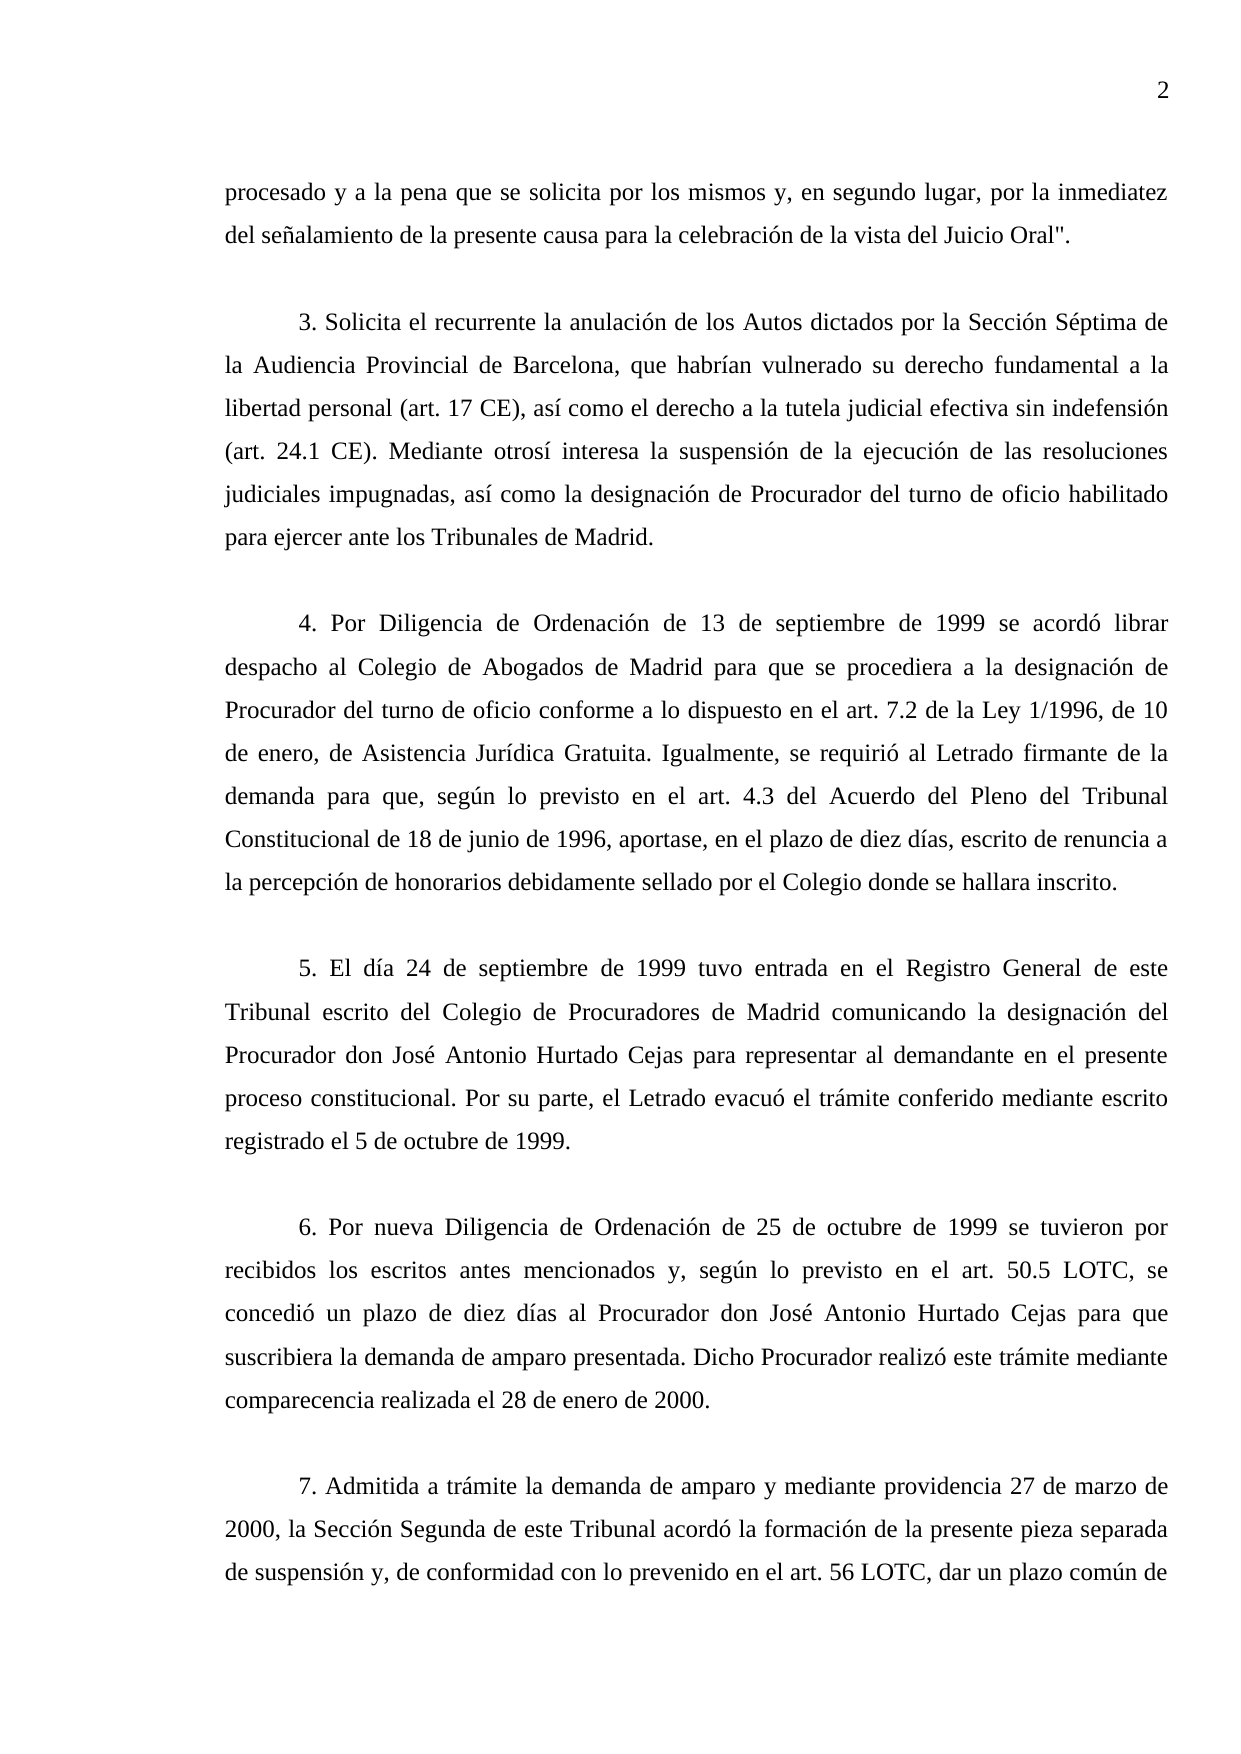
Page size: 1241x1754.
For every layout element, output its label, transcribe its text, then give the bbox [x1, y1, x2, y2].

text 3. Solicita el recurrente la anulación de los Autos dictados por la Sección Séptima de la Audiencia Provincial de Barcelona, que habrían vulnerado su derecho fundamental a la libertad personal (art. 17 CE), así como el derecho a la tutela judicial efectiva sin indefensión (art. 24.1 CE). Mediante otrosí interesa la suspensión de la ejecución de las resoluciones judiciales impugnadas, así como la designación de Procurador del turno de oficio habilitado para ejercer ante los Tribunales de Madrid. [224, 307, 1169, 551]
text 5. El día 24 de septiembre de 1999 tuvo entrada en el Registro General de este Tribunal escrito del Colegio de Procuradores de Madrid comunicando la designación del Procurador don José Antonio Hurtado Cejas para representar al demandante en el presente proceso constitucional. Por su parte, el Letrado evacuó el trámite conferido mediante escrito registrado el 5 de octubre de 1999. [224, 953, 1169, 1155]
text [224, 1471, 1169, 1586]
text 4. Por Diligencia de Ordenación de 13 de septiembre de 1999 se acordó librar despacho al Colegio de Abogados de Madrid para que se procediera a la designación de Procurador del turno de oficio conforme a lo dispuesto en el art. 7.2 de la Ley 1/1996, de 10 de enero, de Asistencia Jurídica Gratuita. Igualmente, se requirió al Letrado firmante de la demanda para que, según lo previsto en el art. 4.3 del Acuerdo del Pleno del Tribunal Constitucional de 18 de junio de 1996, aportase, en el plazo de diez días, escrito de renuncia a la percepción de honorarios debidamente sellado por el Colegio donde se hallara inscrito. [224, 608, 1169, 896]
text 6. Por nueva Diligencia de Ordenación de 25 de octubre de 1999 se tuvieron por recibidos los escritos antes mencionados y, según lo previsto en el art. 50.5 LOTC, se concedió un plazo de diez días al Procurador don José Antonio Hurtado Cejas para que suscribiera la demanda de amparo presentada. Dicho Procurador realizó este trámite mediante comparecencia realizada el 28 de enero de 2000. [224, 1212, 1169, 1413]
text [224, 177, 1169, 249]
